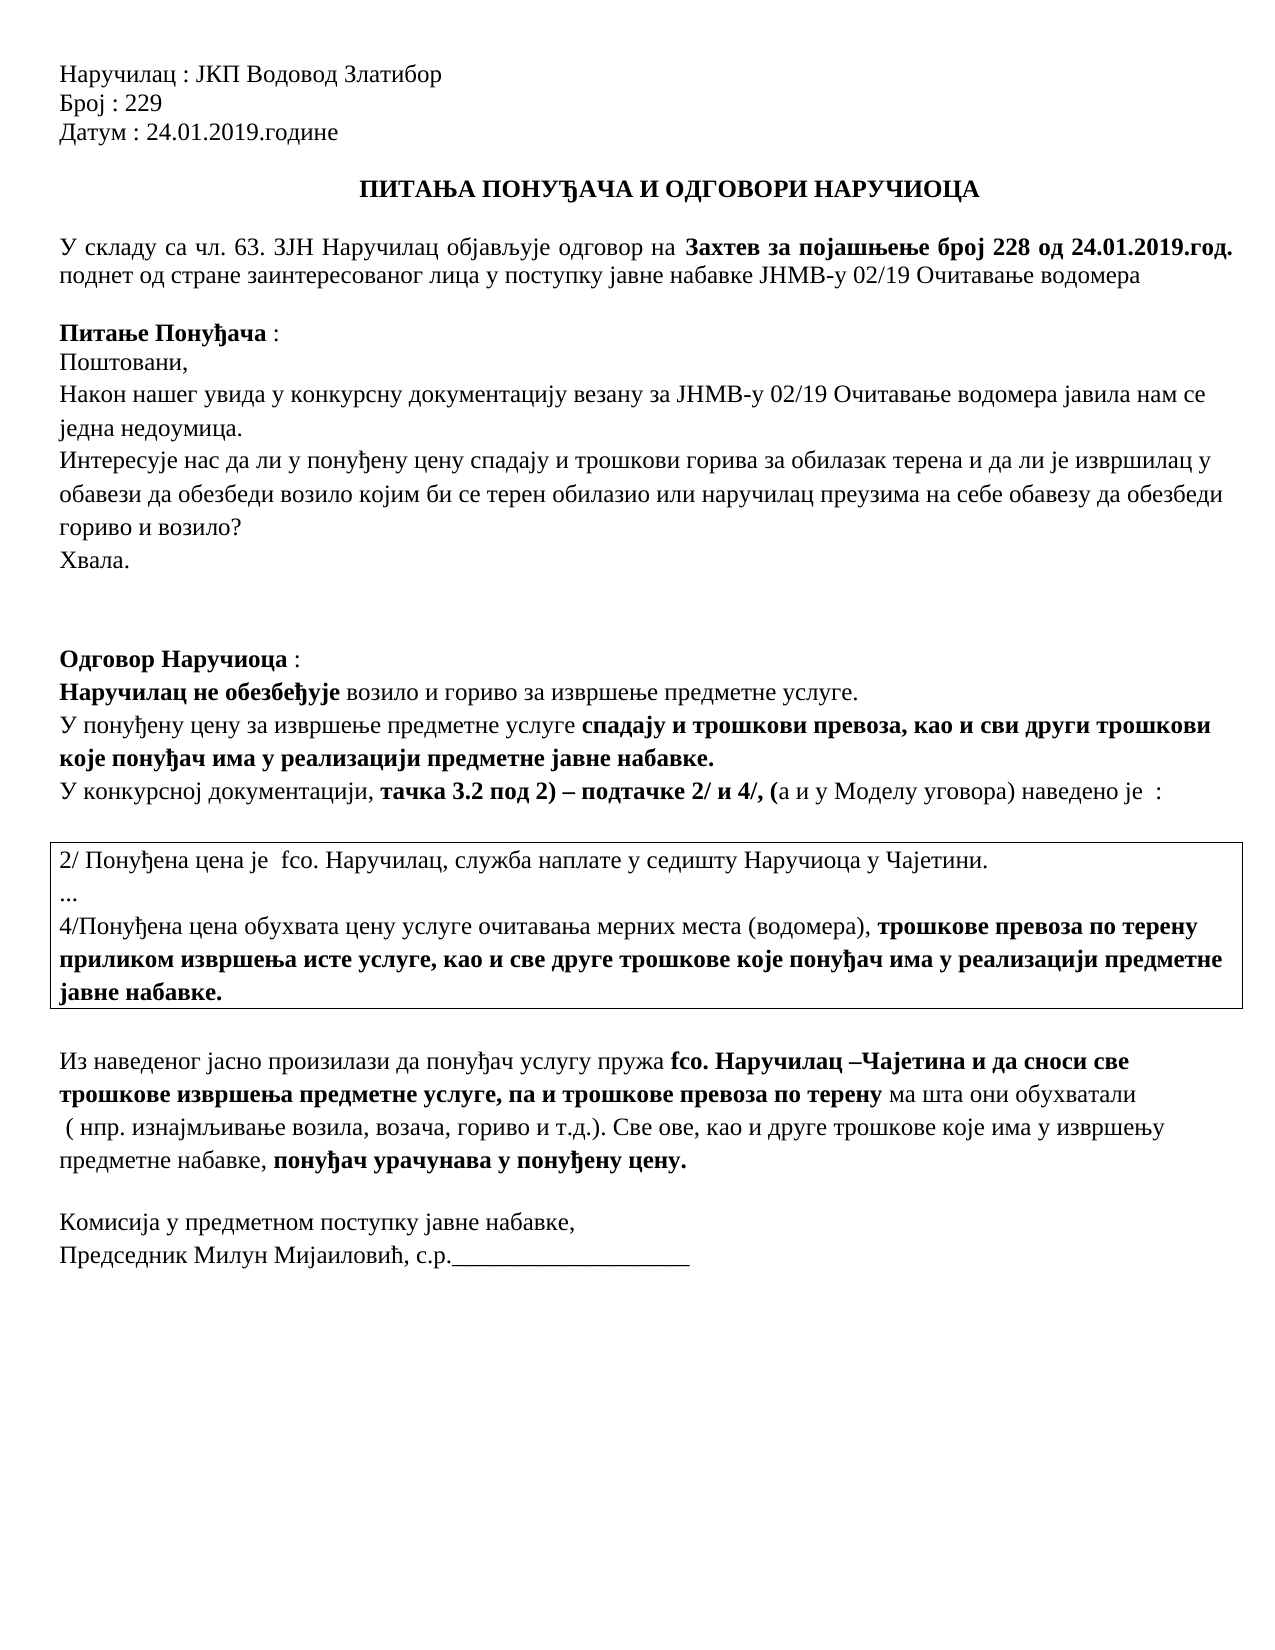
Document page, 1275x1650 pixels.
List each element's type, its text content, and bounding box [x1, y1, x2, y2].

text У конкурсној документацији, тачка 3.2 под 2) – подтачке 2/ и 4/, (а и у Моделу уговора) наведено је : [59, 776, 1234, 804]
text Из наведеног јасно произилази да понуђач услугу пружа fco. Наручилац –Чајетина и да сноси све трошкове извршења предметне услуге, па и трошкове превоза по терену ма шта они обухватали [59, 1046, 1234, 1108]
text ПИТАЊА ПОНУЂАЧА И ОДГОВОРИ НАРУЧИОЦА [59, 174, 1234, 203]
text Након нашег увида у конкурсну документацију везану за ЈНМВ-у 02/19 Очитавање водомера јавила нам се једна недоумица. [59, 379, 1234, 441]
text 2/ Понуђена цена је fco. Наручилац, служба наплате у седишту Наручиоца у Чајетини. [51, 843, 1242, 874]
text Председник Милун Мијаиловић, с.р.___________________ [59, 1240, 1234, 1269]
text Питање Понуђача : [59, 318, 1234, 347]
text Наручилац : ЈКП Водовод Златибор [59, 59, 1234, 88]
text Датум : 24.01.2019.године [59, 117, 1234, 145]
text У понуђену цену за извршење предметне услуге спадају и трошкови превоза, као и сви други трошкови које понуђач има у реализацији предметне јавне набавке. [59, 710, 1234, 772]
text Број : 229 [59, 88, 1234, 117]
text Наручилац не обезбеђује возило и гориво за извршење предметне услуге. [59, 677, 1234, 706]
text Поштовани, [59, 347, 1234, 375]
text Интересује нас да ли у понуђену цену спадају и трошкови горива за обилазак терена и да ли је извршилац у обавези да обезбеди возило којим би се терен обилазио или наручилац преузима на себе обавезу да обезбеди гориво и возило? [59, 446, 1234, 540]
text Одговор Наручиоца : [59, 644, 1234, 672]
text У складу са чл. 63. ЗЈН Наручилац објављује одговор на Захтев за појашњење број 228 од 24.01.2019.год. поднет од стране заинтересованог лица у поступку јавне набавке ЈНМВ-у 02/19 Очитавање водомера [59, 232, 1234, 289]
text 4/Понуђена цена обухвата цену услуге очитавања мерних места (водомера), трошкове превоза по терену приликом извршења исте услуге, као и све друге трошкове које понуђач има у реализацији предметне јавне набавке. [51, 908, 1242, 1008]
text Комисија у предметном поступку јавне набавке, [59, 1207, 1234, 1236]
text ... [51, 875, 1242, 907]
text Хвала. [59, 545, 1234, 573]
text ( нпр. изнајмљивање возила, возача, гориво и т.д.). Све ове, као и друге трошкове које има у извршењу предметне набавке, понуђач урачунава у понуђену цену. [59, 1112, 1234, 1174]
